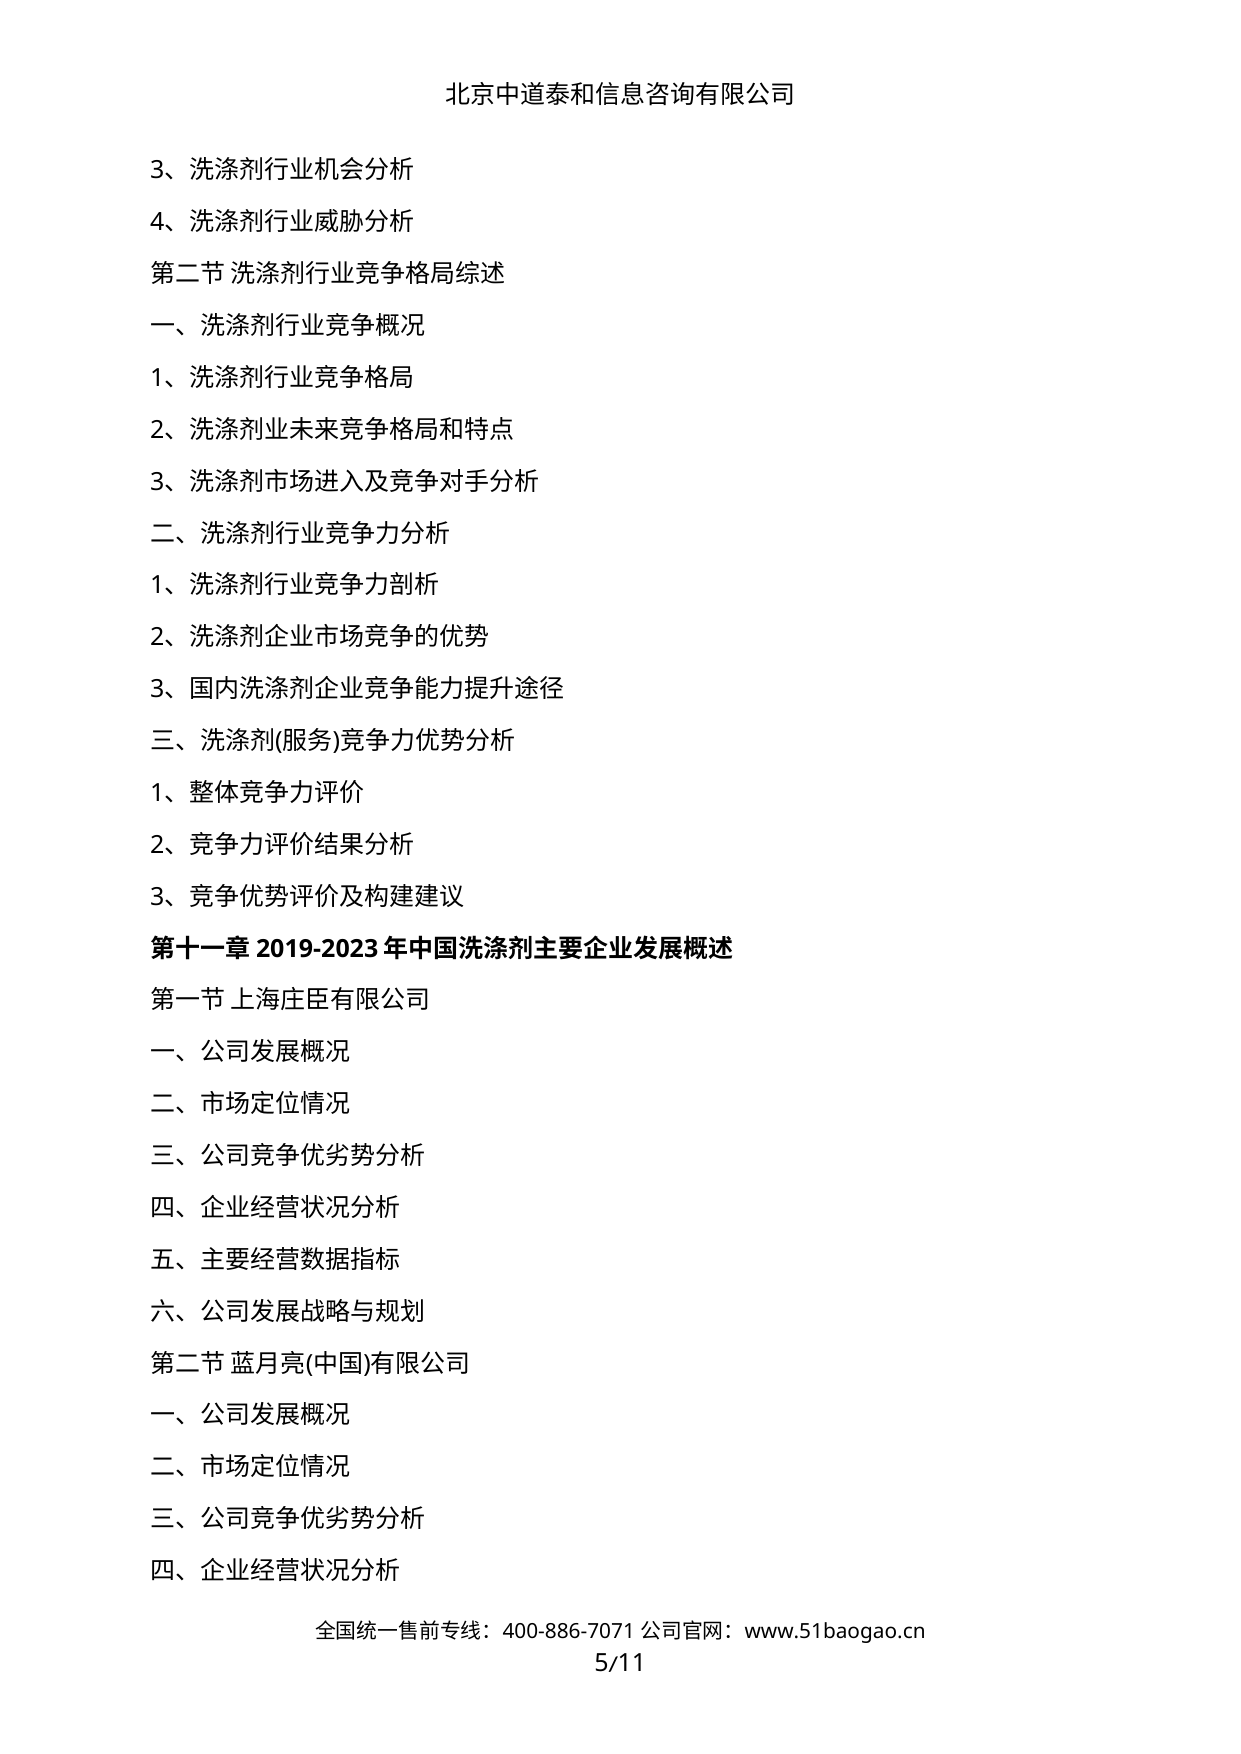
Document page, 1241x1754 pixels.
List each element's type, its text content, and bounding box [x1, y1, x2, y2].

text 1、洗涤剂行业竞争格局 [150, 357, 1090, 394]
text 三、公司竞争优劣势分析 [150, 1136, 1090, 1172]
text 2、洗涤剂业未来竞争格局和特点 [150, 409, 1090, 446]
text 3、竞争优势评价及构建建议 [150, 876, 1090, 912]
text 3、洗涤剂市场进入及竞争对手分析 [150, 461, 1090, 497]
text 第十一章 2019-2023年中国洗涤剂主要企业发展概述 [150, 928, 1090, 964]
text 第二节 蓝月亮(中国)有限公司 [150, 1343, 1090, 1379]
text 4、洗涤剂行业威胁分析 [150, 202, 1090, 238]
text 二、洗涤剂行业竞争力分析 [150, 513, 1090, 549]
text 二、市场定位情况 [150, 1447, 1090, 1483]
text 3、洗涤剂行业机会分析 [150, 150, 1090, 186]
text 六、公司发展战略与规划 [150, 1291, 1090, 1327]
text 第一节 上海庄臣有限公司 [150, 980, 1090, 1016]
text 四、企业经营状况分析 [150, 1187, 1090, 1224]
text 第二节 洗涤剂行业竞争格局综述 [150, 254, 1090, 290]
text 一、公司发展概况 [150, 1032, 1090, 1068]
text 三、洗涤剂(服务)竞争力优势分析 [150, 721, 1090, 757]
text 一、公司发展概况 [150, 1395, 1090, 1431]
text 三、公司竞争优劣势分析 [150, 1499, 1090, 1535]
text 2、洗涤剂企业市场竞争的优势 [150, 617, 1090, 653]
text 二、市场定位情况 [150, 1084, 1090, 1120]
text 2、竞争力评价结果分析 [150, 824, 1090, 861]
text 一、洗涤剂行业竞争概况 [150, 306, 1090, 342]
text 3、国内洗涤剂企业竞争能力提升途径 [150, 669, 1090, 705]
text 1、洗涤剂行业竞争力剖析 [150, 565, 1090, 601]
text 四、企业经营状况分析 [150, 1551, 1090, 1587]
text 五、主要经营数据指标 [150, 1239, 1090, 1276]
text 1、整体竞争力评价 [150, 772, 1090, 809]
